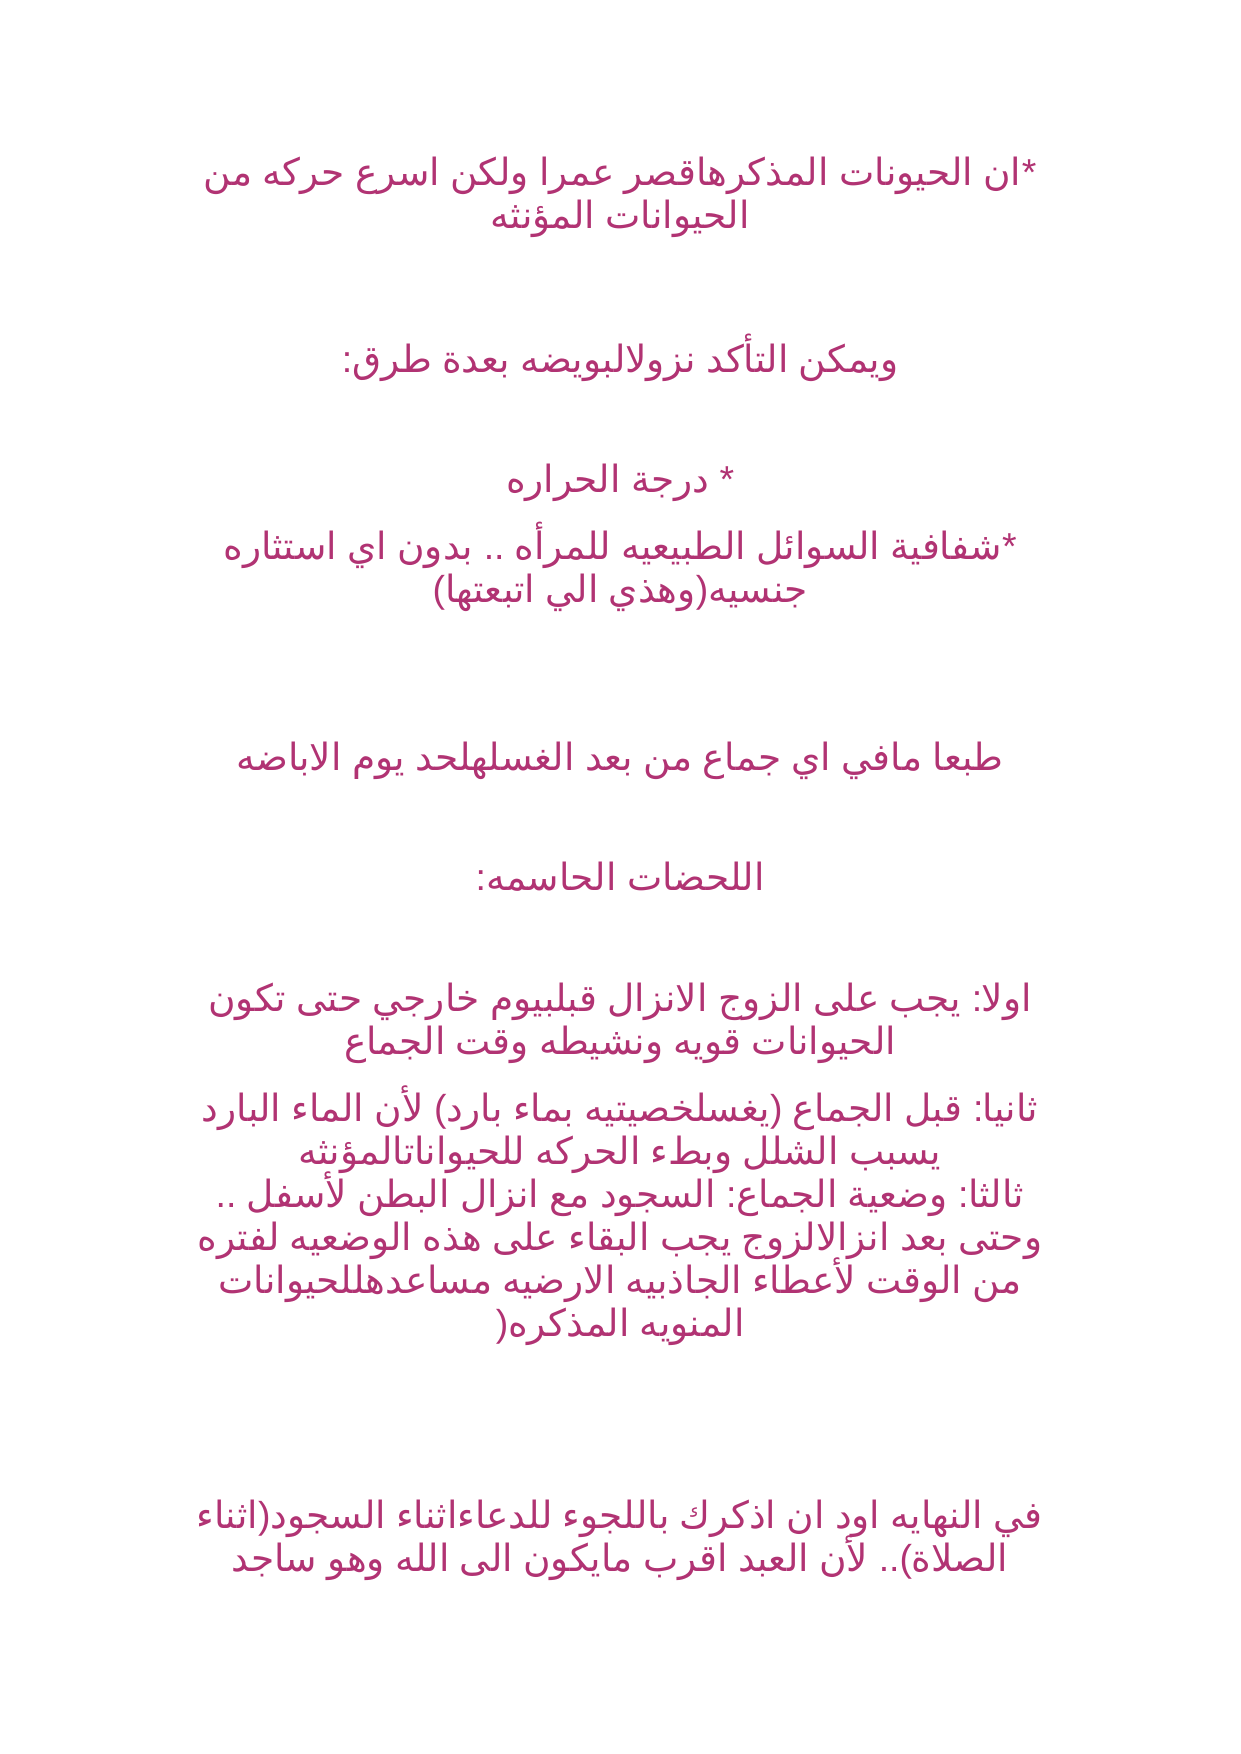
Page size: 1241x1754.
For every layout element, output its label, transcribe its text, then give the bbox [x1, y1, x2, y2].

text ثانيا: قبل الجماع (يغسلخصيتيه بماء بارد) لأن الماء البارد يسبب الشلل وبطء الحركه للحيواناتالمؤنثه [187, 1086, 1053, 1172]
text *شفافية السوائل الطبيعيه للمرأه .. بدون اي استثاره جنسيه(وهذي الي اتبعتها) [187, 524, 1053, 611]
text *ان الحيونات المذكرهاقصر عمرا ولكن اسرع حركه من الحيوانات المؤنثه [187, 150, 1053, 236]
text ثالثا: وضعية الجماع: السجود مع انزال البطن لأسفل .. وحتى بعد انزالالزوج يجب البقاء على هذه الوضعيه لفتره من الوقت لأعطاء الجاذبيه الارضيه مساعدهللحيوانات المنويه المذكره( [187, 1172, 1053, 1345]
text ويمكن التأكد نزولالبويضه بعدة طرق: [187, 337, 1053, 380]
text طبعا مافي اي جماع من بعد الغسلهلحد يوم الاباضه [187, 736, 1053, 779]
text اولا: يجب على الزوج الانزال قبلبيوم خارجي حتى تكون الحيوانات قويه ونشيطه وقت الجماع [187, 976, 1053, 1062]
text في النهايه اود ان اذكرك باللجوء للدعاءاثناء السجود(اثناء الصلاة).. لأن العبد اقرب مايكون الى الله وهو ساجد [187, 1493, 1053, 1580]
text * درجة الحراره [187, 457, 1053, 500]
text اللحضات الحاسمه: [187, 856, 1053, 899]
